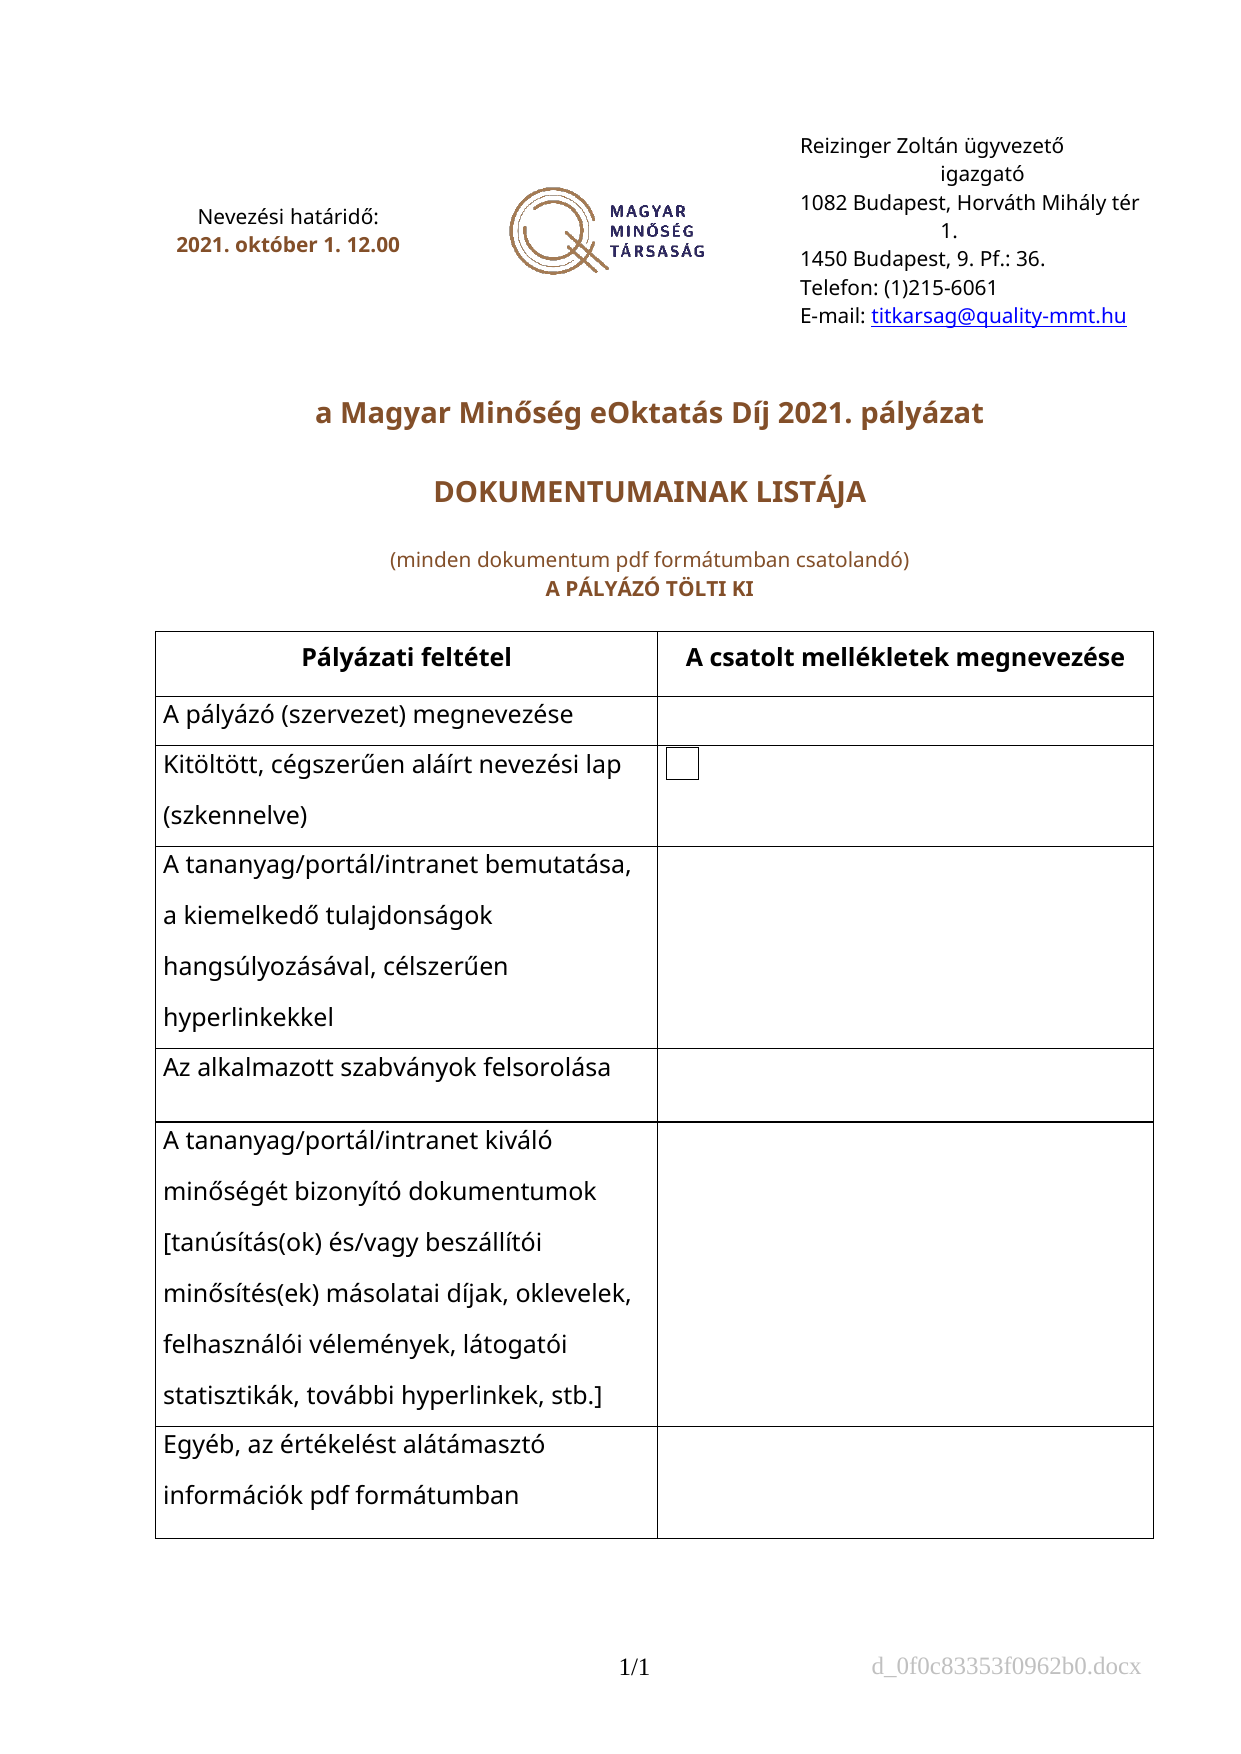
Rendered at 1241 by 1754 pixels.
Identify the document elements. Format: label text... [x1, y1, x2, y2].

table_header A csatolt mellékletek megnevezése [658, 632, 1153, 696]
table_cell Az alkalmazott szabványok felsorolása [156, 1049, 657, 1121]
table_cell A tananyag/portál/intranet bemutatása, a kiemelkedő tulajdonságok hangsúlyozásával, célszerűen hyperlinkekkel [156, 847, 657, 1048]
text a Magyar Minőség eOktatás Díj 2021. pályázat [148, 392, 1152, 432]
subtitle doKumentumainak listája [148, 472, 1152, 511]
table_header [421, 131, 792, 330]
picture [495, 155, 718, 306]
subtitle a pályázó tölti ki [148, 574, 1152, 602]
table_cell [658, 847, 1153, 1048]
table_cell [658, 1427, 1153, 1537]
table_cell [658, 1049, 1153, 1121]
table_cell A pályázó (szervezet) megnevezése [156, 697, 657, 745]
table_cell [658, 1123, 1153, 1426]
text (minden dokumentum pdf formátumban csatolandó) [148, 545, 1152, 574]
table_cell A tananyag/portál/intranet kiváló minőségét bizonyító dokumentumok [tanúsítás(ok) és/vagy beszállítói minősítés(ek) másolatai díjak, oklevelek, felhasználói vélemények, látogatói statisztikák, további hyperlinkek, stb.] [156, 1123, 657, 1426]
table_cell Kitöltött, cégszerűen aláírt nevezési lap (szkennelve) [156, 746, 657, 846]
table_header Reizinger Zoltán ügyvezető igazgató 1082 Budapest, Horváth Mihály tér 1. 1450 Budapest, 9. Pf.: 36. Telefon: (1)215-6061 E-mail: titkarsag@quality-mmt.hu [793, 131, 1159, 330]
table_cell Egyéb, az értékelést alátámasztó információk pdf formátumban [156, 1427, 657, 1537]
table_header Pályázati feltétel [156, 632, 657, 696]
table_cell [658, 746, 1153, 846]
table_header Nevezési határidő: 2021. október 1. 12.00 [155, 131, 421, 330]
table_cell [658, 697, 1153, 745]
